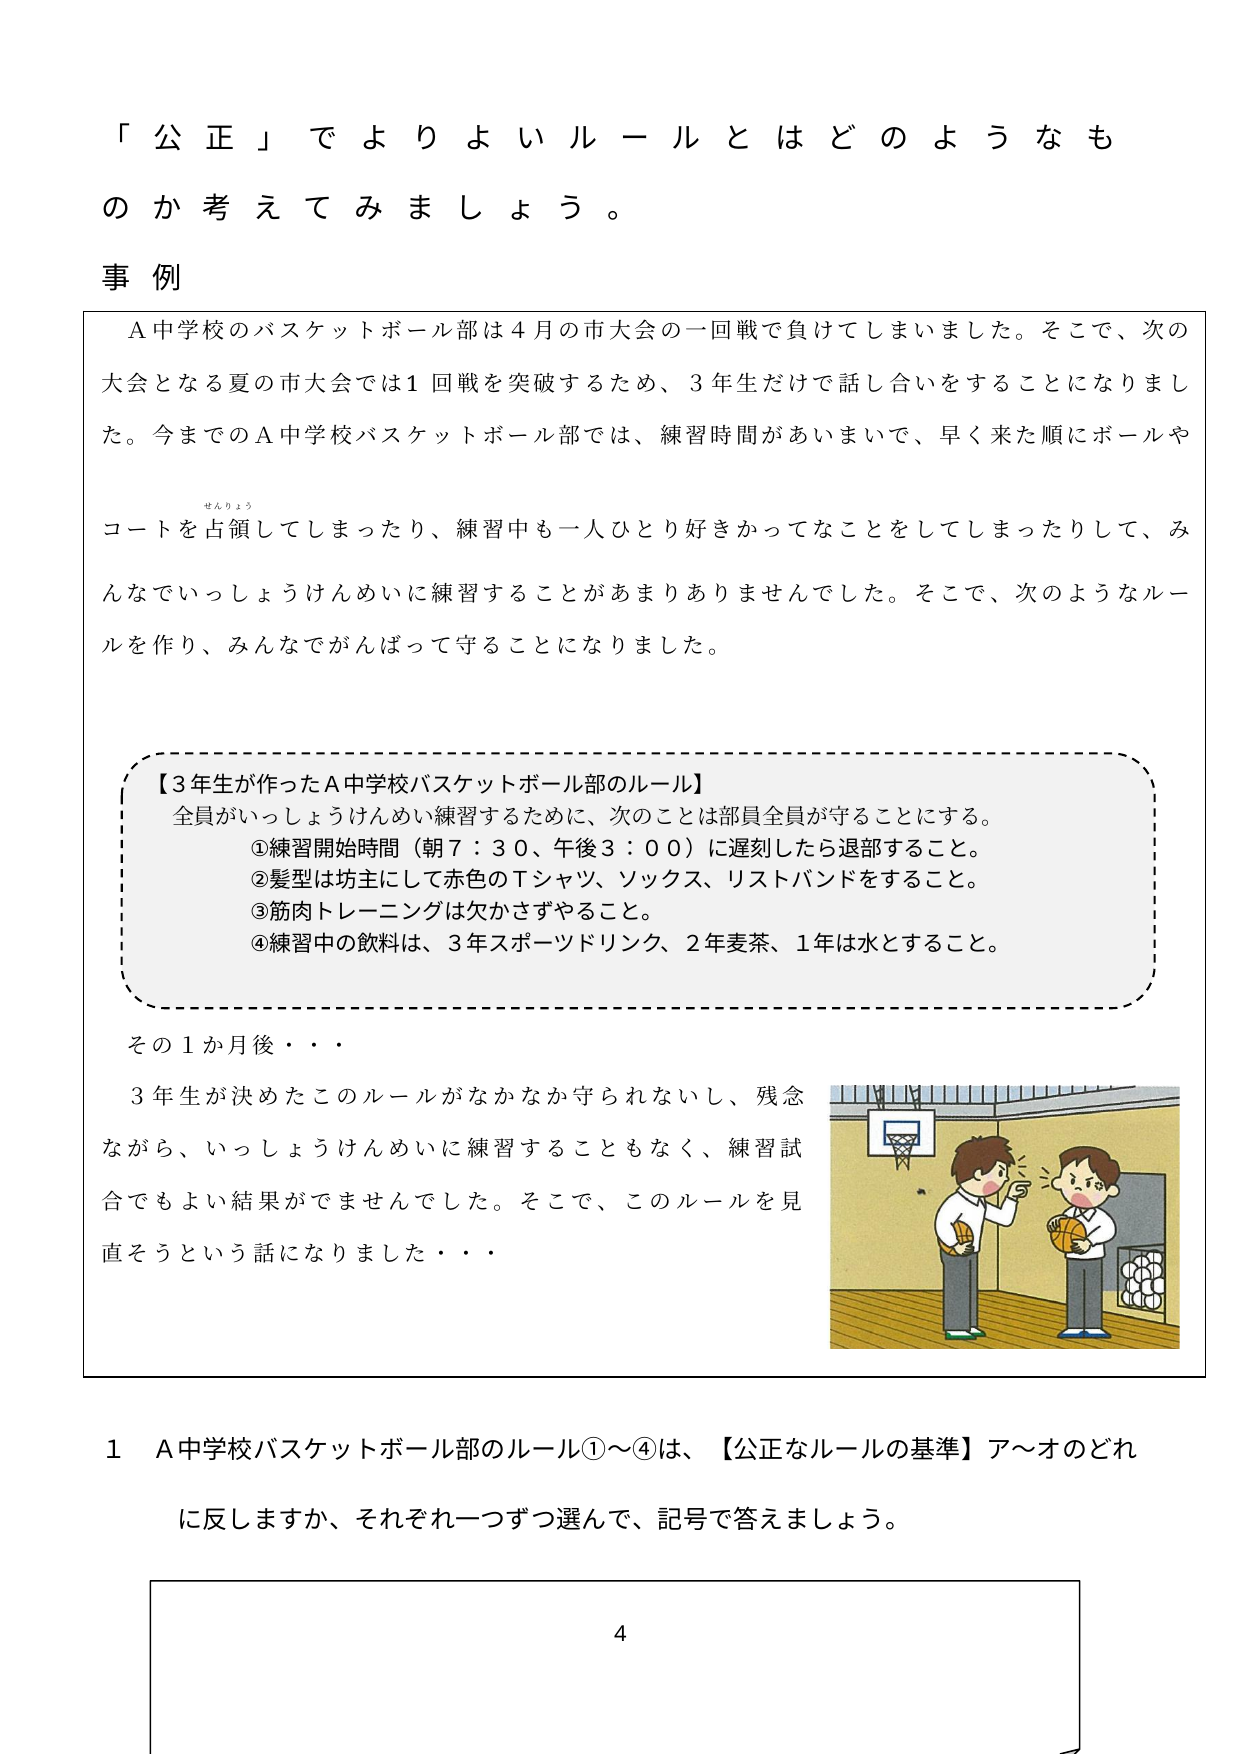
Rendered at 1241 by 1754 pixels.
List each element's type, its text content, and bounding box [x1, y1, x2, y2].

text １ Ａ中学校バスケットボール部のルール①～④は、【公正なルールの基準】ア～オのどれに反しますか、それぞれ一つずつ選んで、記号で答えましょう。 [101, 1412, 1139, 1552]
text 事例 [101, 241, 1139, 311]
table_header Ａ中学校のバスケットボール部は４月の市大会の一回戦で負けてしまいました。そこで、次の大会となる夏の市大会では1回戦を突破するため、３年生だけで話し合いをすることになりました。今までのＡ中学校バスケットボール部では、練習時間があいまいで、早く来た順にボールやコートをしてしまったり、練習中も一人ひとり好きかってなことをしてしまったりして、みんなでいっしょうけんめいに練習することがあまりありませんでした。そこで、次のようなルールを作り、みんなでがんばって守ることになりました。 その１か月後・・・ ３年生が決めたこのルールがなかなか守られないし、残念ながら、いっしょうけんめいに練習することもなく、練習試合でもよい結果がでませんでした。そこで、このルールを見直そうという話になりました・・・ [84, 312, 1205, 1376]
text 「公正」でよりよいルールとはどのようなものか考えてみましょう。 [101, 101, 1139, 241]
picture [826, 1085, 1184, 1353]
